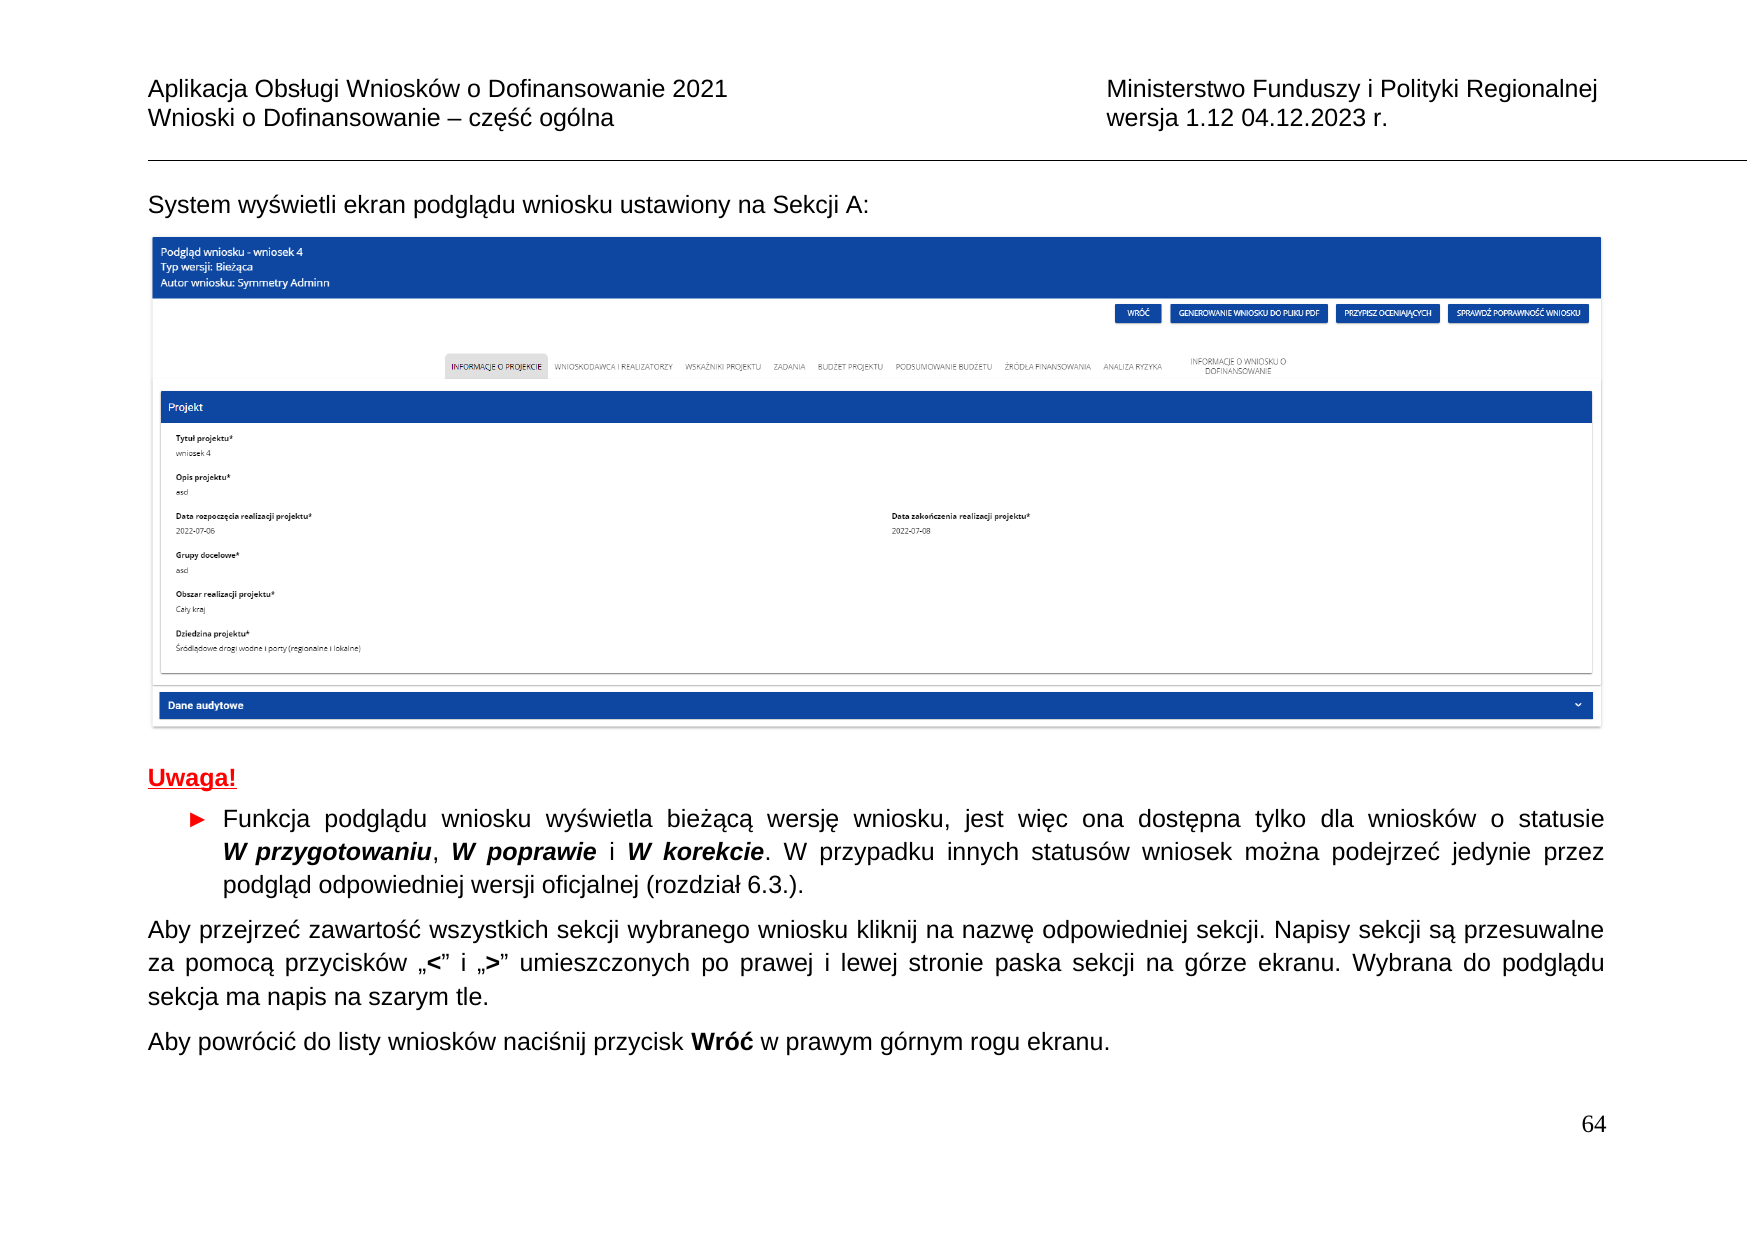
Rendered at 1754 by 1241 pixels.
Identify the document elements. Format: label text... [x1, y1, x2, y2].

picture [147, 231, 1607, 751]
text Aby powrócić do listy wniosków naciśnij przycisk Wróć w prawym górnym rogu ekranu. [148, 1027, 1606, 1056]
text System wyświetli ekran podglądu wniosku ustawiony na Sekcji A: [148, 190, 1606, 218]
list Funkcja podglądu wniosku wyświetla bieżącą wersję wniosku, jest więc ona dostępna tylko dla wniosków o statusie W przygotowaniu, W poprawie i W korekcie. W przypadku innych statusów wniosek można podejrzeć jedynie przez podgląd odpowiedniej wersji oficjalnej (rozdział 6.3.). [185, 804, 1606, 899]
text Uwaga! [148, 763, 1606, 791]
text Aby przejrzeć zawartość wszystkich sekcji wybranego wniosku kliknij na nazwę odpowiedniej sekcji. Napisy sekcji są przesuwalne za pomocą przycisków „<” i „>” umieszczonych po prawej i lewej stronie paska sekcji na górze ekranu. Wybrana do podglądu sekcja ma napis na szarym tle. [148, 915, 1606, 1010]
